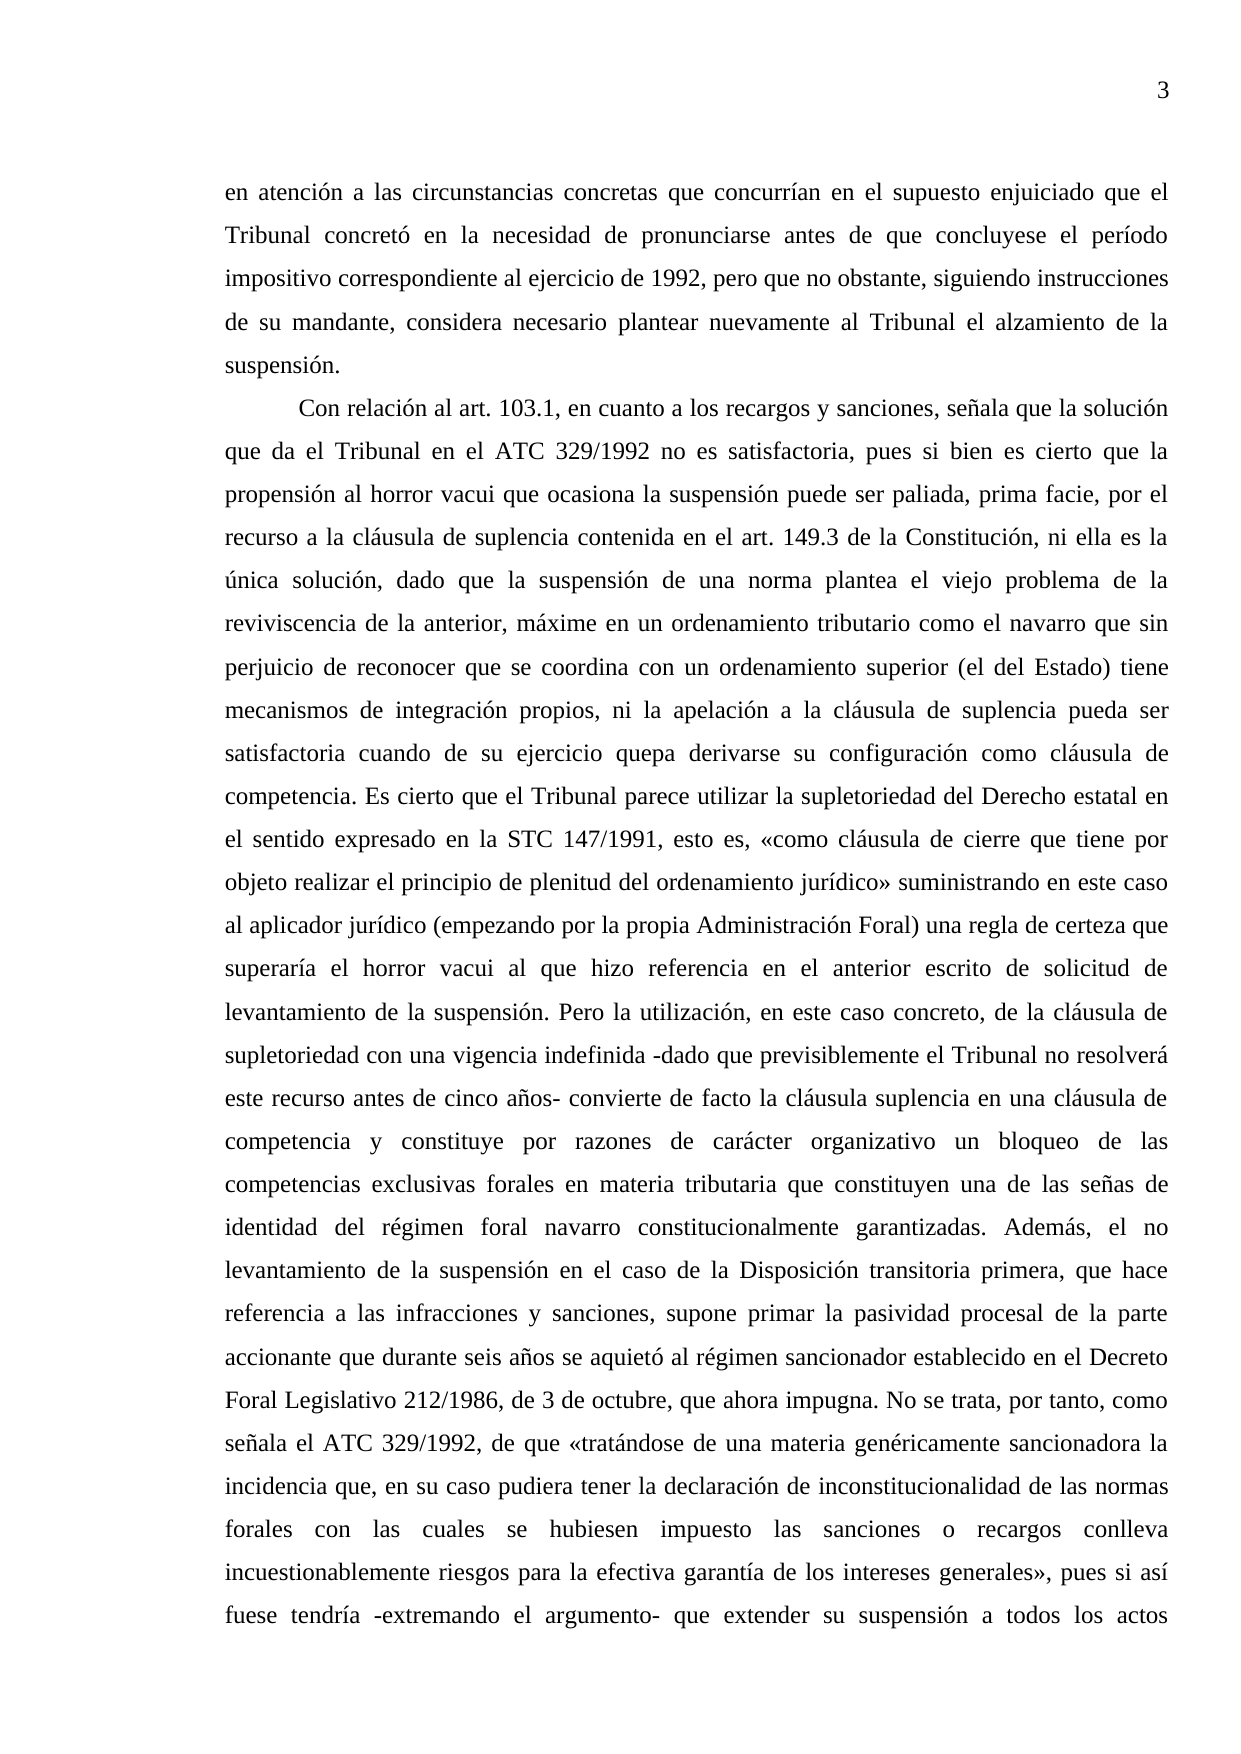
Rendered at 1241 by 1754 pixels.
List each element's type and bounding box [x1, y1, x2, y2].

text [224, 177, 1169, 378]
text [224, 393, 1169, 1629]
